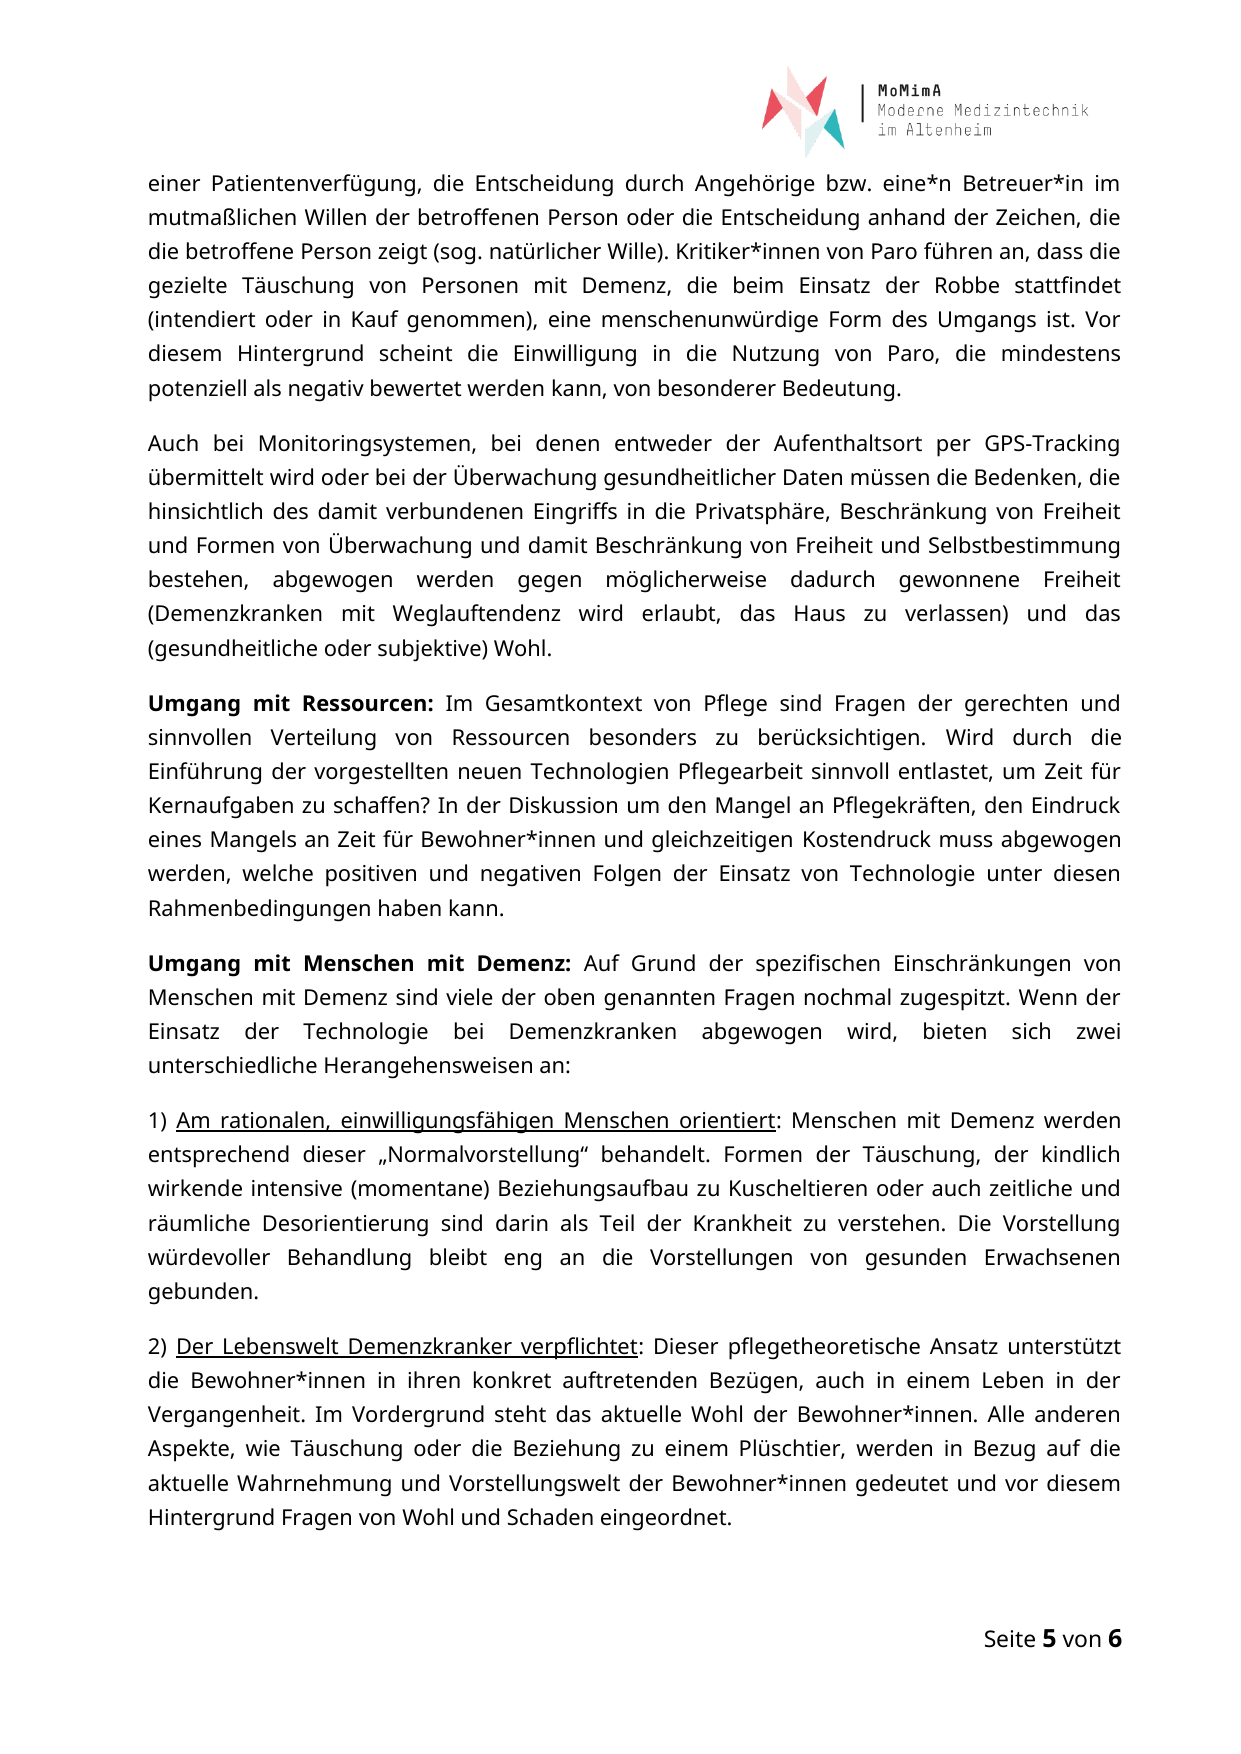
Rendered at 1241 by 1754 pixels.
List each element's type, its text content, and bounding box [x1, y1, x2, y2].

text Auch bei Monitoringsystemen, bei denen entweder der Aufenthaltsort per GPS-Tracking übermittelt wird oder bei der Überwachung gesundheitlicher Daten müssen die Bedenken, die hinsichtlich des damit verbundenen Eingriffs in die Privatsphäre, Beschränkung von Freiheit und Formen von Überwachung und damit Beschränkung von Freiheit und Selbstbestimmung bestehen, abgewogen werden gegen möglicherweise dadurch gewonnene Freiheit (Demenzkranken mit Weglauftendenz wird erlaubt, das Haus zu verlassen) und das (gesundheitliche oder subjektive) Wohl. [148, 428, 1122, 662]
text 1) Am rationalen, einwilligungsfähigen Menschen orientiert: Menschen mit Demenz werden entsprechend dieser „Normalvorstellung“ behandelt. Formen der Täuschung, der kindlich wirkende intensive (momentane) Beziehungsaufbau zu Kuscheltieren oder auch zeitliche und räumliche Desorientierung sind darin als Teil der Krankheit zu verstehen. Die Vorstellung würdevoller Behandlung bleibt eng an die Vorstellungen von gesunden Erwachsenen gebunden. [148, 1105, 1122, 1306]
text 2) Der Lebenswelt Demenzkranker verpflichtet: Dieser pflegetheoretische Ansatz unterstützt die Bewohner*innen in ihren konkret auftretenden Bezügen, auch in einem Leben in der Vergangenheit. Im Vordergrund steht das aktuelle Wohl der Bewohner*innen. Alle anderen Aspekte, wie Täuschung oder die Beziehung zu einem Plüschtier, werden in Bezug auf die aktuelle Wahrnehmung und Vorstellungswelt der Bewohner*innen gedeutet und vor diesem Hintergrund Fragen von Wohl und Schaden eingeordnet. [148, 1331, 1122, 1532]
picture [758, 64, 1089, 158]
text Umgang mit Ressourcen: Im Gesamtkontext von Pflege sind Fragen der gerechten und sinnvollen Verteilung von Ressourcen besonders zu berücksichtigen. Wird durch die Einführung der vorgestellten neuen Technologien Pflegearbeit sinnvoll entlastet, um Zeit für Kernaufgaben zu schaffen? In der Diskussion um den Mangel an Pflegekräften, den Eindruck eines Mangels an Zeit für Bewohner*innen und gleichzeitigen Kostendruck muss abgewogen werden, welche positiven und negativen Folgen der Einsatz von Technologie unter diesen Rahmenbedingungen haben kann. [148, 688, 1122, 922]
text Umgang mit Menschen mit Demenz: Auf Grund der spezifischen Einschränkungen von Menschen mit Demenz sind viele der oben genannten Fragen nochmal zugespitzt. Wenn der Einsatz der Technologie bei Demenzkranken abgewogen wird, bieten sich zwei unterschiedliche Herangehensweisen an: [148, 948, 1122, 1080]
